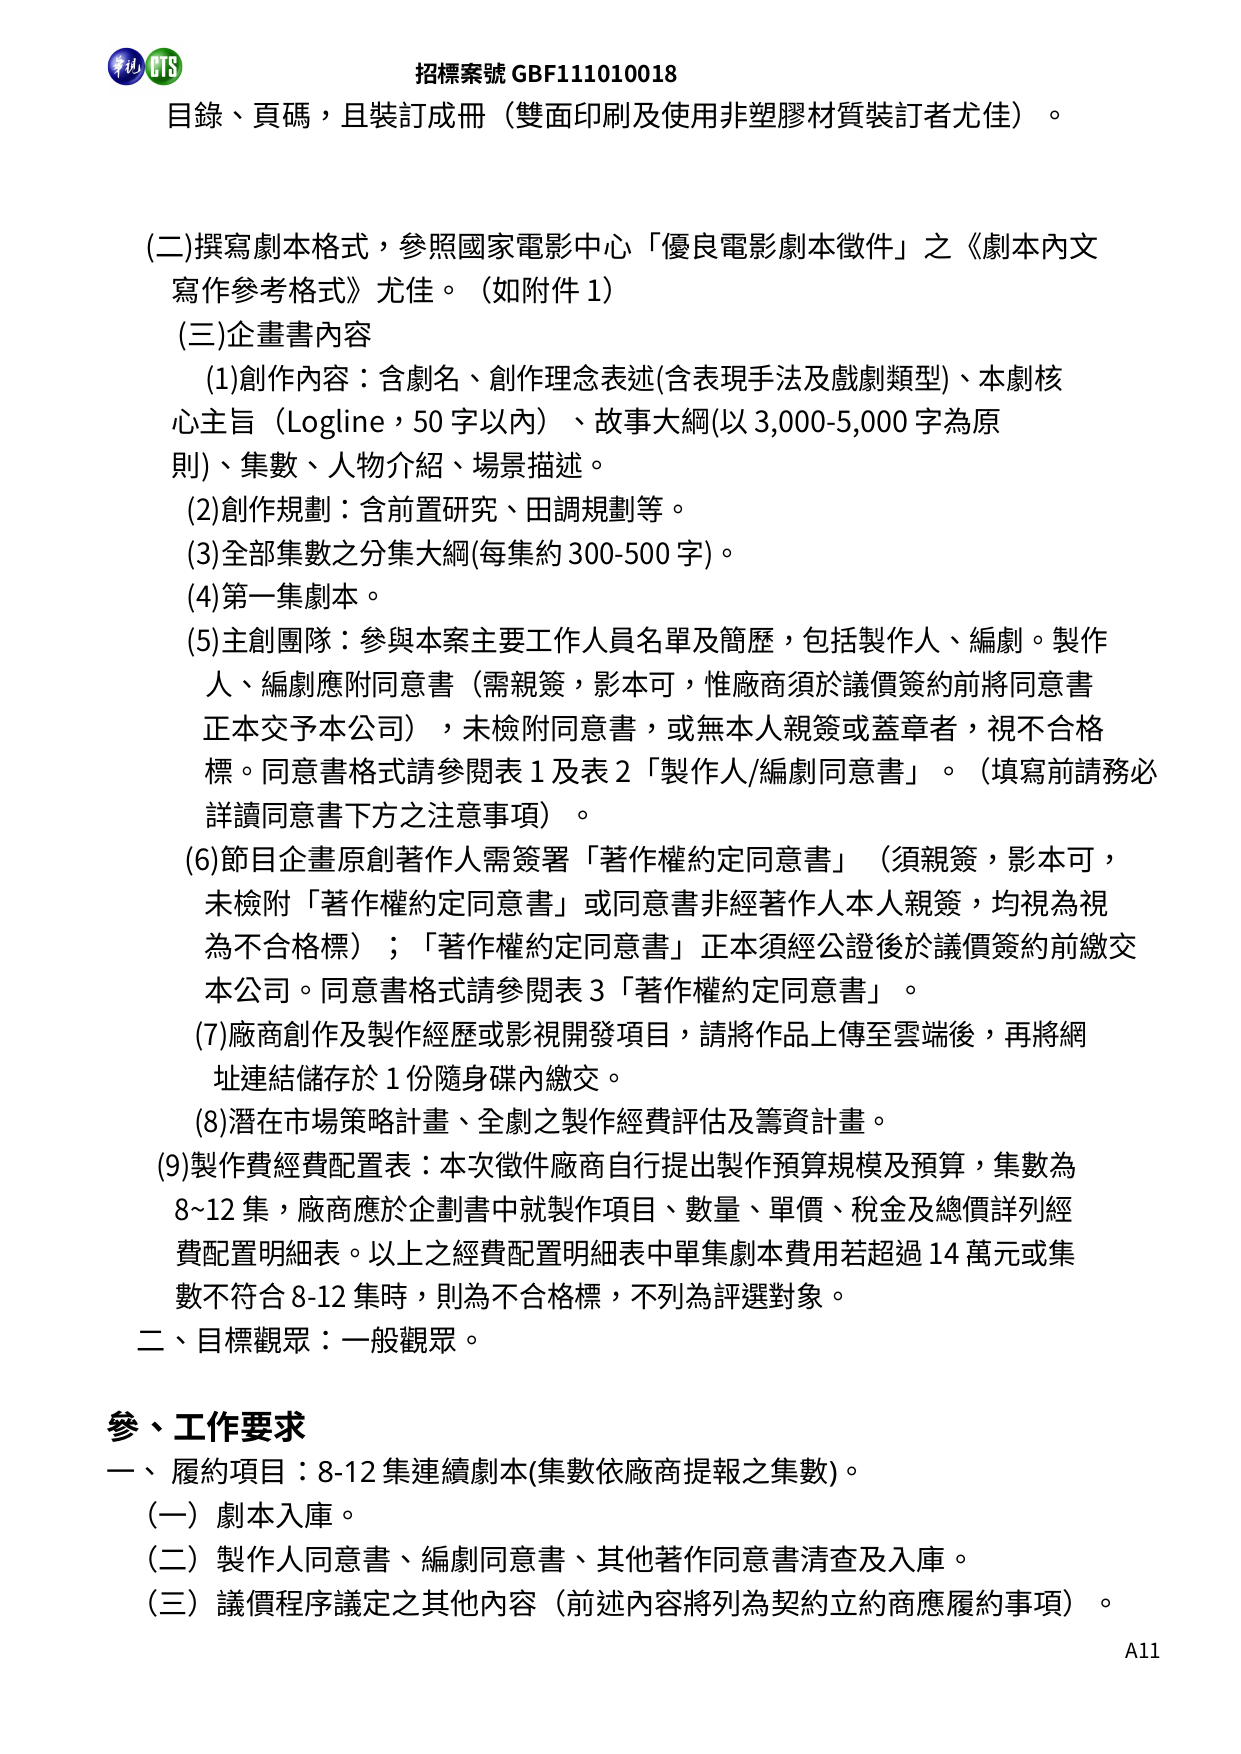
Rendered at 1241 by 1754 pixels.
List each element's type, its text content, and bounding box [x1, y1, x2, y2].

text 本公司。同意書格式請參閱表3「著作權約定同意書」。 [106, 967, 1161, 1010]
text （一）劇本入庫。 [106, 1492, 1161, 1535]
text 詳讀同意書下方之注意事項）。 [106, 792, 1161, 835]
text (2)創作規劃：含前置研究、田調規劃等。 [106, 485, 1161, 529]
text 心主旨（Logline，50 字以內）、故事大綱(以3,000-5,000字為原 [106, 398, 1123, 442]
text 正本交予本公司），未檢附同意書，或無本人親簽或蓋章者，視不合格 [106, 704, 1161, 748]
text 費配置明細表。以上之經費配置明細表中單集劇本費用若超過14萬元或集 [106, 1229, 1161, 1273]
text (4)第一集劇本。 [106, 573, 1161, 617]
text 則)、集數、人物介紹、場景描述。 [106, 442, 1123, 485]
text (8)潛在市場策略計畫、全劇之製作經費評估及籌資計畫。 [106, 1098, 1161, 1142]
text (三)企畫書內容 [106, 310, 1161, 354]
text 標。同意書格式請參閱表1及表2「製作人/編劇同意書」。（填寫前請務必 [106, 748, 1161, 792]
text 數不符合8-12集時，則為不合格標，不列為評選對象。 [106, 1273, 1161, 1317]
text 人、編劇應附同意書（需親簽，影本可，惟廠商須於議價簽約前將同意書 [106, 660, 1161, 704]
text (3)全部集數之分集大綱(每集約300-500字)。 [106, 529, 1161, 573]
text (5)主創團隊：參與本案主要工作人員名單及簡歷，包括製作人、編劇。製作 [106, 617, 1161, 660]
text 為不合格標）；「著作權約定同意書」正本須經公證後於議價簽約前繳交 [106, 923, 1161, 967]
text （三）議價程序議定之其他內容（前述內容將列為契約立約商應履約事項）。 [106, 1579, 1161, 1623]
text 寫作參考格式》尤佳。（如附件1） [106, 267, 1161, 310]
text 二、目標觀眾：一般觀眾。 [106, 1317, 1161, 1360]
text (6)節目企畫原創著作人需簽署「著作權約定同意書」（須親簽，影本可， [106, 835, 1161, 879]
text (7)廠商創作及製作經歷或影視開發項目，請將作品上傳至雲端後，再將網 [106, 1010, 1122, 1054]
text 目錄、頁碼，且裝訂成冊（雙面印刷及使用非塑膠材質裝訂者尤佳）。 [106, 92, 1161, 135]
text 8~12集，廠商應於企劃書中就製作項目、數量、單價、稅金及總價詳列經 [106, 1185, 1161, 1229]
picture [107, 38, 183, 92]
text (二)撰寫劇本格式，參照國家電影中心「優良電影劇本徵件」之《劇本內文 [106, 223, 1161, 267]
text 址連結儲存於1份隨身碟內繳交。 [106, 1054, 1122, 1098]
text 參、工作要求 [106, 1404, 1161, 1448]
text （二）製作人同意書、編劇同意書、其他著作同意書清查及入庫。 [106, 1535, 1161, 1579]
text (1)創作內容：含劇名、創作理念表述(含表現手法及戲劇類型)、本劇核 [106, 354, 1123, 398]
text 一、 履約項目：8-12集連續劇本(集數依廠商提報之集數)。 [106, 1448, 1161, 1492]
text (9)製作費經費配置表：本次徵件廠商自行提出製作預算規模及預算，集數為 [106, 1142, 1161, 1185]
text 未檢附「著作權約定同意書」或同意書非經著作人本人親簽，均視為視 [106, 879, 1161, 923]
